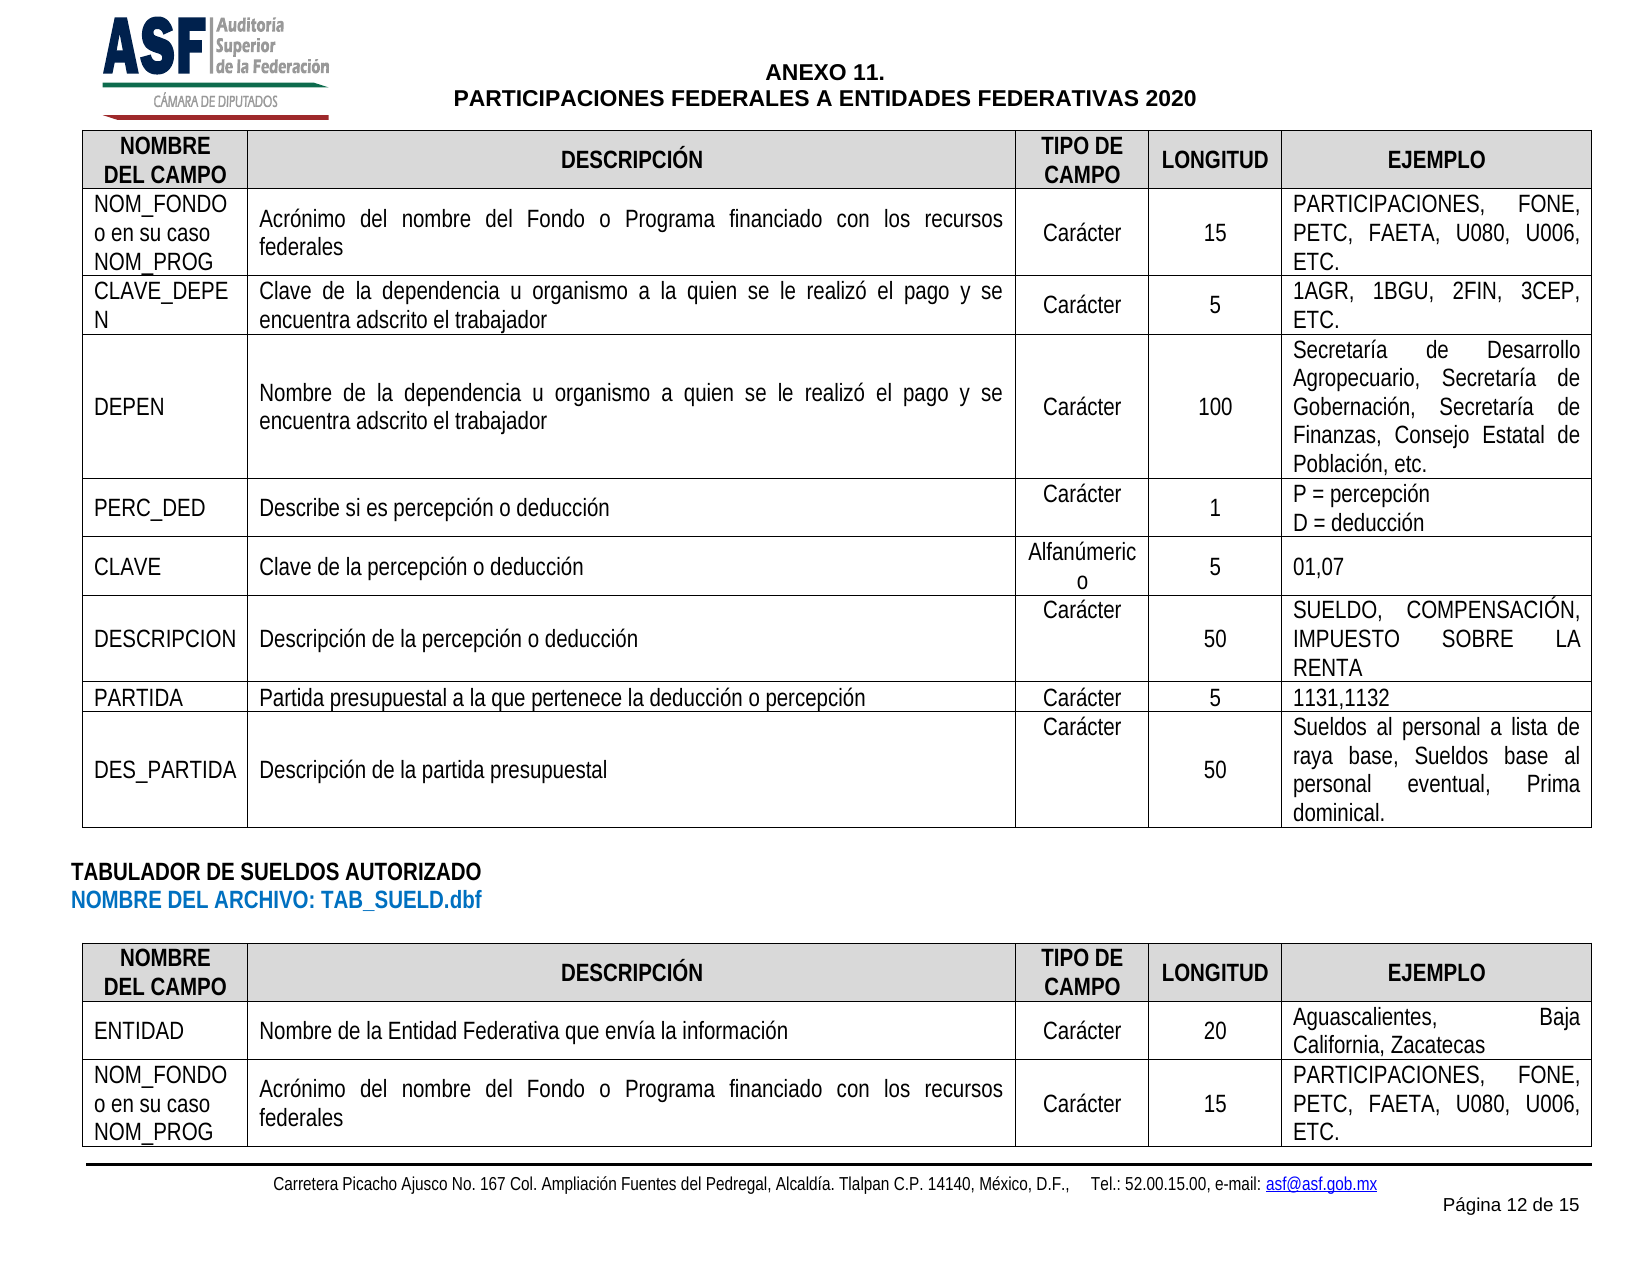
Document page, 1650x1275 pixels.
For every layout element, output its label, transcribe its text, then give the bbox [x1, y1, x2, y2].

table_cell Clave de la percepción o deducción [248, 537, 1015, 594]
table_cell NOM_FONDO o en su caso NOM_PROG [83, 189, 247, 275]
table_cell Secretaría de Desarrollo Agropecuario, Secretaría de Gobernación, Secretaría de Finanzas, Consejo Estatal de Población, etc. [1282, 335, 1591, 478]
table_header Ejemplo [1282, 131, 1591, 188]
table_cell Carácter [1016, 1060, 1148, 1146]
table_cell 100 [1149, 335, 1281, 478]
table_cell PARTIDA [83, 682, 247, 711]
table_cell 15 [1149, 189, 1281, 275]
table_header DESCRIPCIÓN [248, 131, 1015, 188]
table_header NOMBRE DEL CAMPO [83, 131, 247, 188]
table_cell 5 [1149, 537, 1281, 594]
table_cell CLAVE [83, 537, 247, 594]
table_cell PARTICIPACIONES, FONE, PETC, FAETA, U080, U006, ETC. [1282, 189, 1591, 275]
table_header TIPO DE CAMPO [1016, 131, 1148, 188]
table_cell Describe si es percepción o deducción [248, 479, 1015, 536]
table_cell 50 [1149, 712, 1281, 827]
table_header LONGITUD [1149, 944, 1281, 1001]
table_cell SUELDO, COMPENSACIÓN, IMPUESTO SOBRE LA RENTA [1282, 596, 1591, 681]
table_cell Acrónimo del nombre del Fondo o Programa financiado con los recursos federales [248, 1060, 1015, 1146]
table_cell Carácter [1016, 682, 1148, 711]
table_cell 20 [1149, 1002, 1281, 1059]
table_cell Nombre de la dependencia u organismo a quien se le realizó el pago y se encuentra adscrito el trabajador [248, 335, 1015, 478]
table_cell 15 [1149, 1060, 1281, 1146]
table_cell Aguascalientes, Baja California, Zacatecas [1282, 1002, 1591, 1059]
table_header DESCRIPCIÓN [248, 944, 1015, 1001]
table_header TIPO DE CAMPO [1016, 944, 1148, 1001]
table_cell Sueldos al personal a lista de raya base, Sueldos base al personal eventual, Prima dominical. [1282, 712, 1591, 827]
table_cell NOM_FONDO o en su caso NOM_PROG [83, 1060, 247, 1146]
table_cell Partida presupuestal a la que pertenece la deducción o percepción [248, 682, 1015, 711]
table_cell 5 [1149, 682, 1281, 711]
table_cell Carácter [1016, 1002, 1148, 1059]
text TABULADOR DE SUELDOS AUTORIZADO [71, 856, 1579, 885]
table_cell DESCRIPCION [83, 596, 247, 681]
table_cell 01,07 [1282, 537, 1591, 594]
table_header Ejemplo [1282, 944, 1591, 1001]
table_cell 1131,1132 [1282, 682, 1591, 711]
table_cell Carácter [1016, 189, 1148, 275]
table_header NOMBRE DEL CAMPO [83, 944, 247, 1001]
table_cell DES_PARTIDA [83, 712, 247, 827]
table_cell Carácter [1016, 479, 1148, 536]
table_cell CLAVE_DEPEN [83, 276, 247, 333]
table_cell Carácter [1016, 596, 1148, 681]
table_cell Clave de la dependencia u organismo a la quien se le realizó el pago y se encuentra adscrito el trabajador [248, 276, 1015, 333]
table_cell PERC_DED [83, 479, 247, 536]
table_cell Carácter [1016, 276, 1148, 333]
table_cell Descripción de la partida presupuestal [248, 712, 1015, 827]
table_cell 5 [1149, 276, 1281, 333]
table_cell Nombre de la Entidad Federativa que envía la información [248, 1002, 1015, 1059]
table_cell P = percepción D = deducción [1282, 479, 1591, 536]
table_cell PARTICIPACIONES, FONE, PETC, FAETA, U080, U006, ETC. [1282, 1060, 1591, 1146]
table_cell DEPEN [83, 335, 247, 478]
table_cell 1 [1149, 479, 1281, 536]
table_cell 1AGR, 1BGU, 2FIN, 3CEP, ETC. [1282, 276, 1591, 333]
table_cell ENTIDAD [83, 1002, 247, 1059]
table_cell Carácter [1016, 712, 1148, 827]
table_cell Acrónimo del nombre del Fondo o Programa financiado con los recursos federales [248, 189, 1015, 275]
table_cell 50 [1149, 596, 1281, 681]
text NOMBRE DEL ARCHIVO: TAB_SUELD.dbf [71, 885, 1579, 914]
table_header LONGITUD [1149, 131, 1281, 188]
table_cell Alfanúmerico [1016, 537, 1148, 594]
table_cell Carácter [1016, 335, 1148, 478]
table_cell Descripción de la percepción o deducción [248, 596, 1015, 681]
